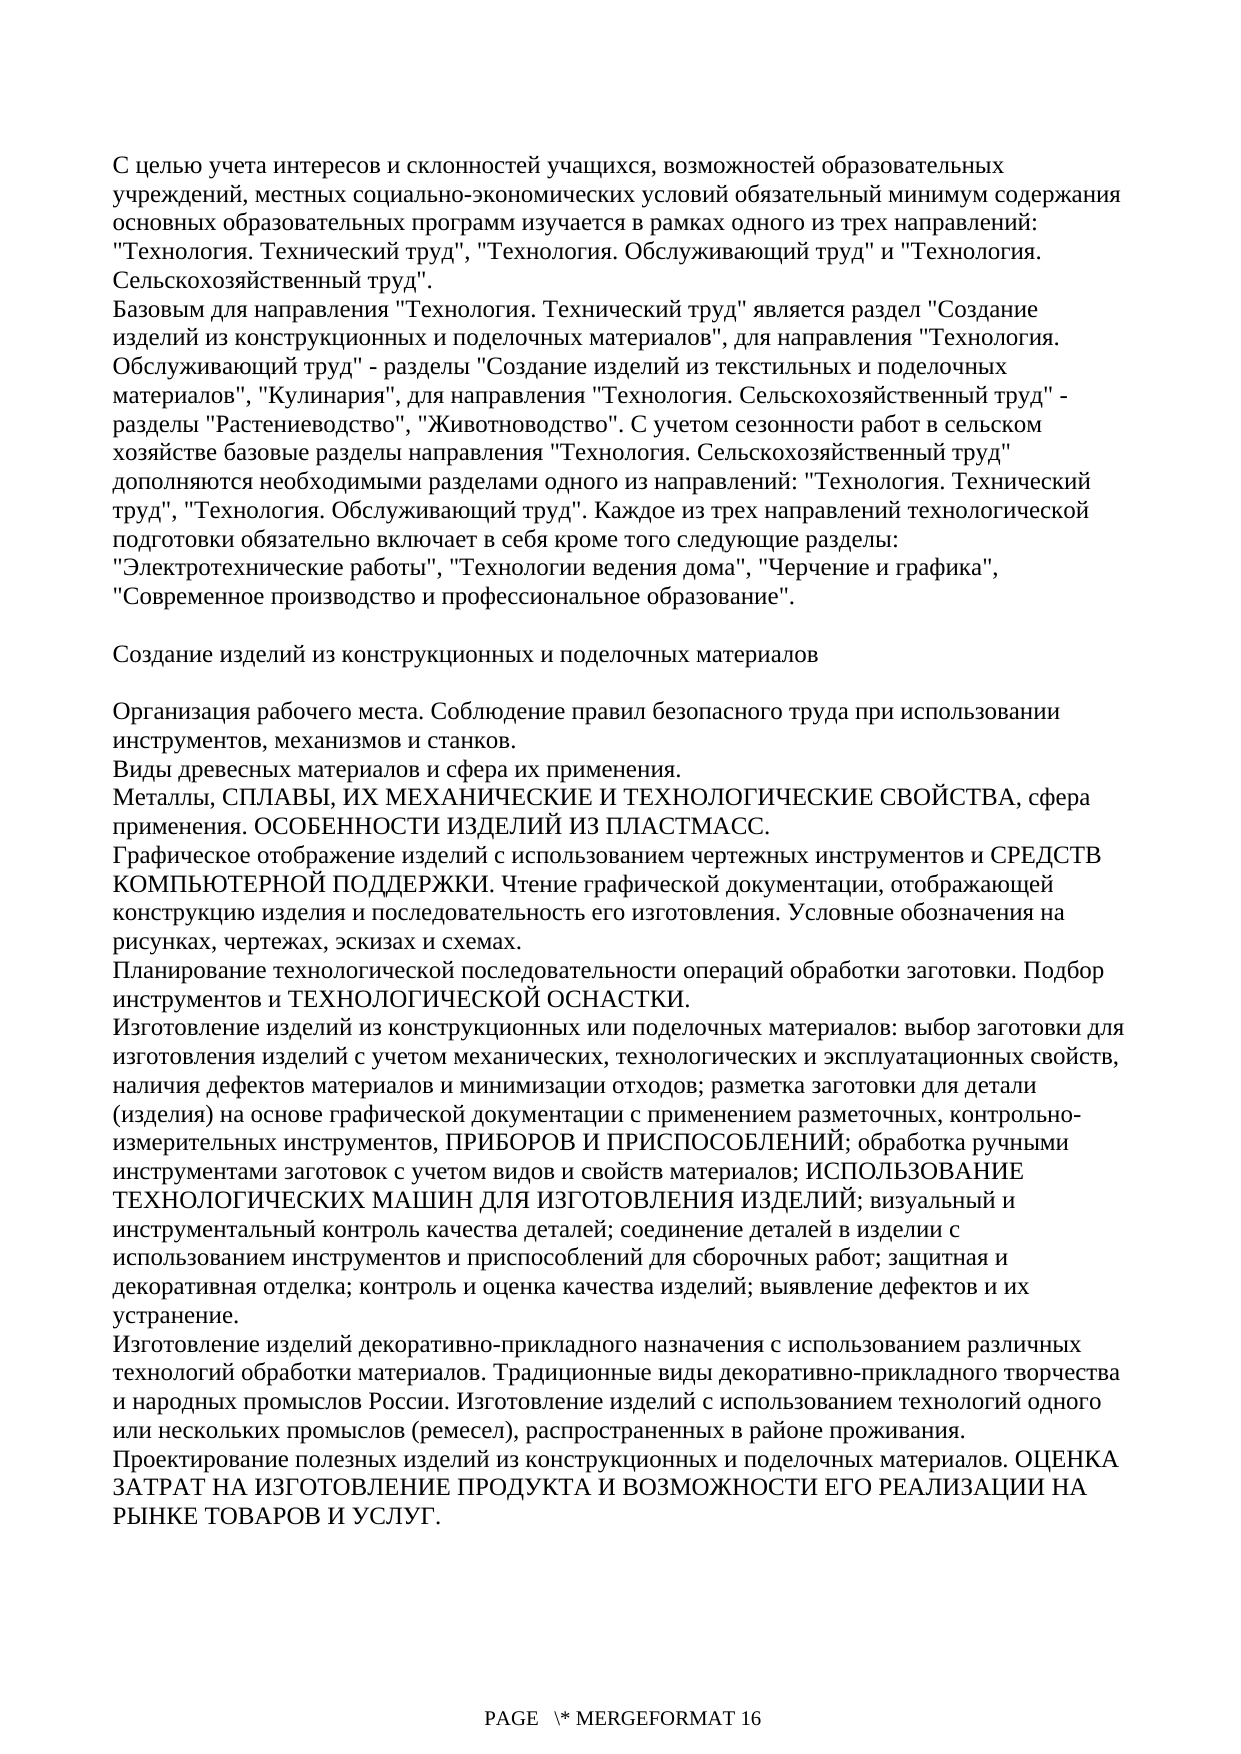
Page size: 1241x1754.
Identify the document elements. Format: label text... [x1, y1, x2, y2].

text Создание изделий из конструкционных и поделочных материалов [112, 639, 1128, 667]
text Графическое отображение изделий с использованием чертежных инструментов и СРЕДСТВ КОМПЬЮТЕРНОЙ ПОДДЕРЖКИ. Чтение графической документации, отображающей конструкцию изделия и последовательность его изготовления. Условные обозначения на рисунках, чертежах, эскизах и схемах. [112, 840, 1128, 955]
text Виды древесных материалов и сфера их применения. [112, 754, 1128, 782]
text Изготовление изделий декоративно-прикладного назначения с использованием различных технологий обработки материалов. Традиционные виды декоративно-прикладного творчества и народных промыслов России. Изготовление изделий с использованием технологий одного или нескольких промыслов (ремесел), распространенных в районе проживания. [112, 1329, 1128, 1444]
text Металлы, СПЛАВЫ, ИХ МЕХАНИЧЕСКИЕ И ТЕХНОЛОГИЧЕСКИЕ СВОЙСТВА, сфера применения. ОСОБЕННОСТИ ИЗДЕЛИЙ ИЗ ПЛАСТМАСС. [112, 782, 1128, 840]
text Организация рабочего места. Соблюдение правил безопасного труда при использовании инструментов, механизмов и станков. [112, 696, 1128, 754]
text Изготовление изделий из конструкционных или поделочных материалов: выбор заготовки для изготовления изделий с учетом механических, технологических и эксплуатационных свойств, наличия дефектов материалов и минимизации отходов; разметка заготовки для детали (изделия) на основе графической документации с применением разметочных, контрольно-измерительных инструментов, ПРИБОРОВ И ПРИСПОСОБЛЕНИЙ; обработка ручными инструментами заготовок с учетом видов и свойств материалов; ИСПОЛЬЗОВАНИЕ ТЕХНОЛОГИЧЕСКИХ МАШИН ДЛЯ ИЗГОТОВЛЕНИЯ ИЗДЕЛИЙ; визуальный и инструментальный контроль качества деталей; соединение деталей в изделии с использованием инструментов и приспособлений для сборочных работ; защитная и декоративная отделка; контроль и оценка качества изделий; выявление дефектов и их устранение. [112, 1012, 1128, 1329]
text С целью учета интересов и склонностей учащихся, возможностей образовательных учреждений, местных социально-экономических условий обязательный минимум содержания основных образовательных программ изучается в рамках одного из трех направлений: "Технология. Технический труд", "Технология. Обслуживающий труд" и "Технология. Сельскохозяйственный труд". [112, 150, 1128, 294]
text Проектирование полезных изделий из конструкционных и поделочных материалов. ОЦЕНКА ЗАТРАТ НА ИЗГОТОВЛЕНИЕ ПРОДУКТА И ВОЗМОЖНОСТИ ЕГО РЕАЛИЗАЦИИ НА РЫНКЕ ТОВАРОВ И УСЛУГ. [112, 1444, 1128, 1530]
text Планирование технологической последовательности операций обработки заготовки. Подбор инструментов и ТЕХНОЛОГИЧЕСКОЙ ОСНАСТКИ. [112, 955, 1128, 1012]
text Базовым для направления "Технология. Технический труд" является раздел "Создание изделий из конструкционных и поделочных материалов", для направления "Технология. Обслуживающий труд" - разделы "Создание изделий из текстильных и поделочных материалов", "Кулинария", для направления "Технология. Сельскохозяйственный труд" - разделы "Растениеводство", "Животноводство". С учетом сезонности работ в сельском хозяйстве базовые разделы направления "Технология. Сельскохозяйственный труд" дополняются необходимыми разделами одного из направлений: "Технология. Технический труд", "Технология. Обслуживающий труд". Каждое из трех направлений технологической подготовки обязательно включает в себя кроме того следующие разделы: "Электротехнические работы", "Технологии ведения дома", "Черчение и графика", "Современное производство и профессиональное образование". [112, 294, 1128, 610]
